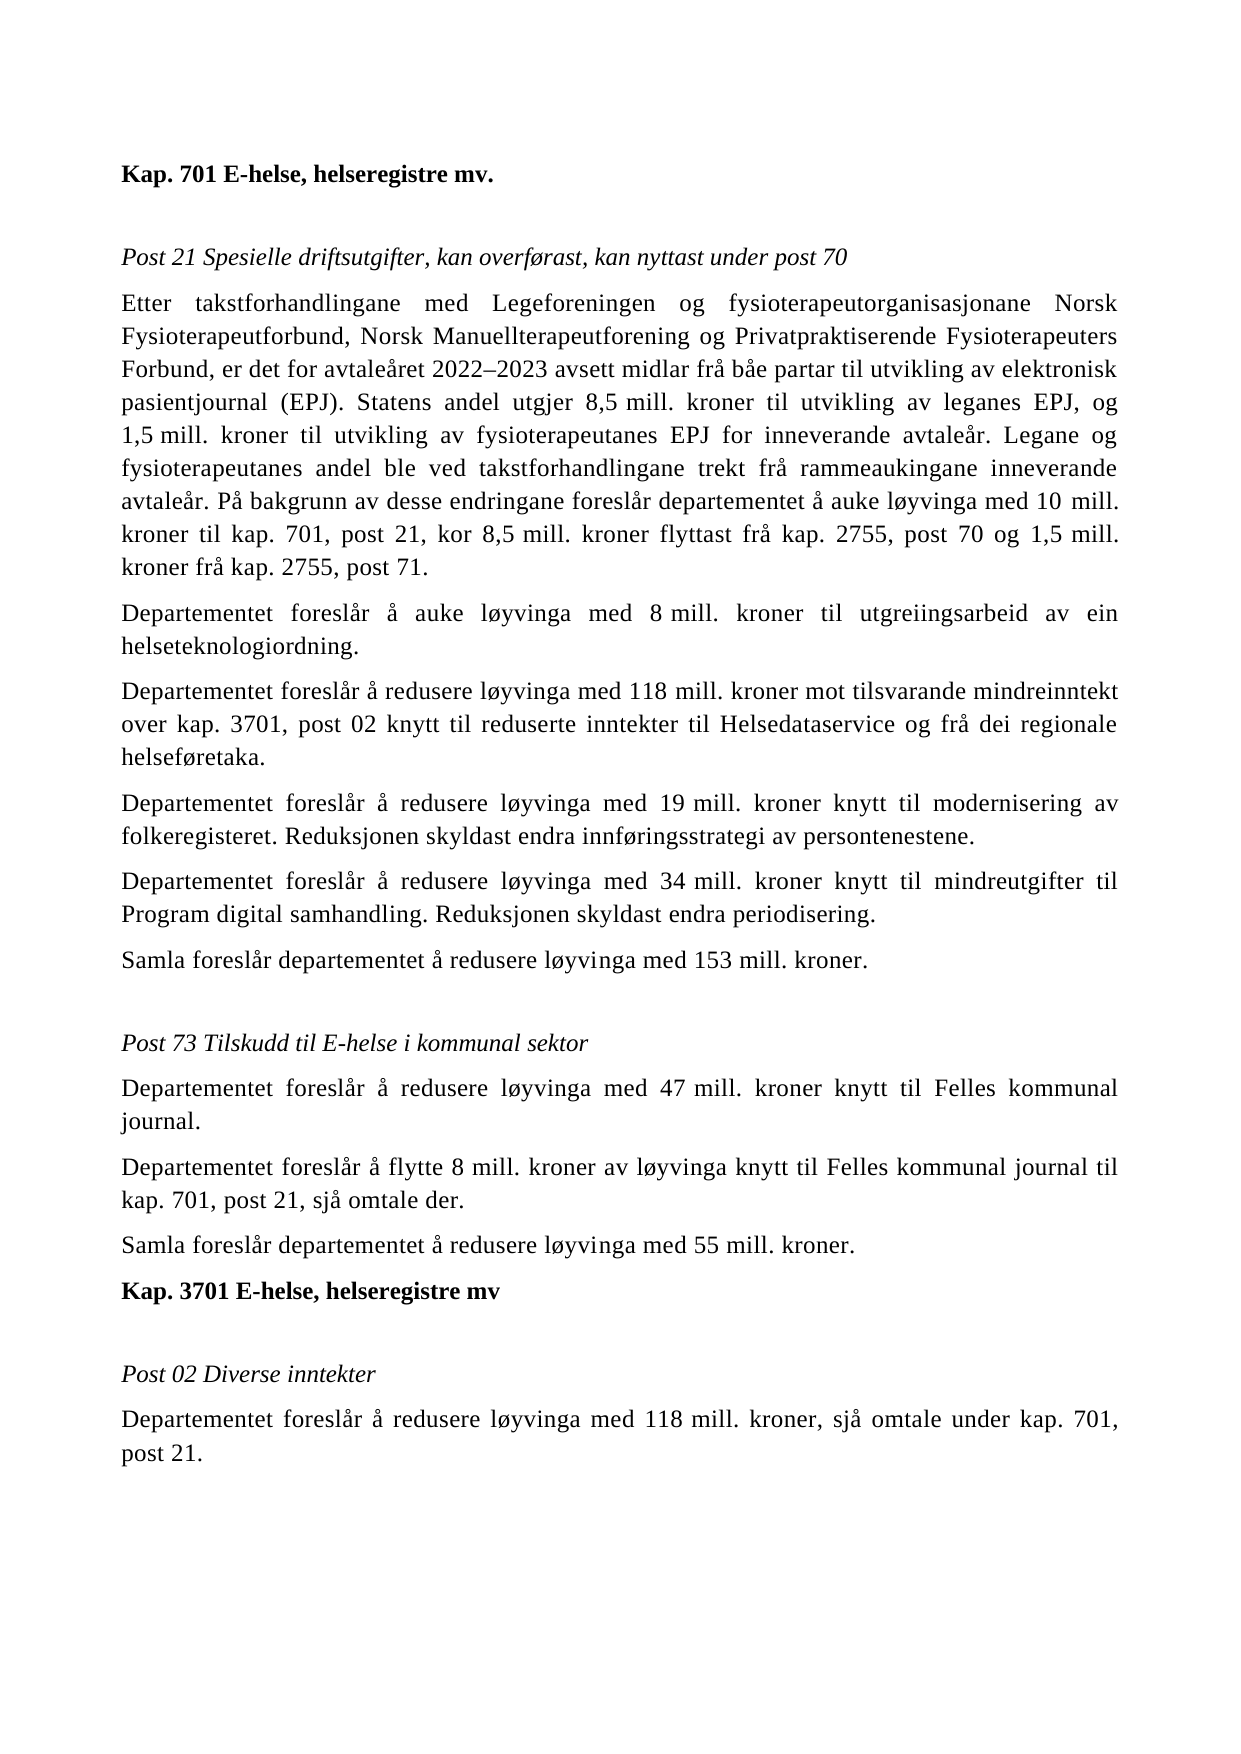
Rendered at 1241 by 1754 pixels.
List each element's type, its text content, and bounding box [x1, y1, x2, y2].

text Departementet foreslår å redusere løyvinga med 19 mill. kroner knytt til modernisering av folkeregisteret. Reduksjonen skyldast endra innføringsstrategi av persontenestene. [121, 788, 1119, 849]
text Departementet foreslår å auke løyvinga med 8 mill. kroner til utgreiingsarbeid av ein helseteknologiordning. [121, 598, 1119, 659]
text Departementet foreslår å flytte 8 mill. kroner av løyvinga knytt til Felles kommunal journal til kap. 701, post 21, sjå omtale der. [121, 1152, 1119, 1214]
text Post 21 Spesielle driftsutgifter, kan overførast, kan nyttast under post 70 [121, 242, 1119, 271]
text Samla foreslår departementet å redusere løyvinga med 55 mill. kroner. [121, 1231, 1119, 1259]
text Samla foreslår departementet å redusere løyvinga med 153 mill. kroner. [121, 945, 1119, 974]
text Departementet foreslår å redusere løyvinga med 34 mill. kroner knytt til mindreutgifter til Program digital samhandling. Reduksjonen skyldast endra periodisering. [121, 866, 1119, 928]
text Departementet foreslår å redusere løyvinga med 118 mill. kroner mot tilsvarande mindreinntekt over kap. 3701, post 02 knytt til reduserte inntekter til Helsedataservice og frå dei regionale helseføretaka. [121, 676, 1119, 771]
text Kap. 3701 E-helse, helseregistre mv [121, 1276, 1119, 1305]
text Post 02 Diverse inntekter [121, 1359, 1119, 1388]
text Departementet foreslår å redusere løyvinga med 47 mill. kroner knytt til Felles kommunal journal. [121, 1073, 1119, 1135]
text Departementet foreslår å redusere løyvinga med 118 mill. kroner, sjå omtale under kap. 701, post 21. [121, 1404, 1119, 1466]
text Etter takstforhandlingane med Legeforeningen og fysioterapeutorganisasjonane Norsk Fysioterapeutforbund, Norsk Manuellterapeutforening og Privatpraktiserende Fysioterapeuters Forbund, er det for avtaleåret 2022–2023 avsett midlar frå båe partar til utvikling av elektronisk pasientjournal (EPJ). Statens andel utgjer 8,5 mill. kroner til utvikling av leganes EPJ, og 1,5 mill. kroner til utvikling av fysioterapeutanes EPJ for inneverande avtaleår. Legane og fysioterapeutanes andel ble ved takstforhandlingane trekt frå rammeaukingane inneverande avtaleår. På bakgrunn av desse endringane foreslår departementet å auke løyvinga med 10 mill. kroner til kap. 701, post 21, kor 8,5 mill. kroner flyttast frå kap. 2755, post 70 og 1,5 mill. kroner frå kap. 2755, post 71. [121, 288, 1119, 581]
text Kap. 701 E-helse, helseregistre mv. [121, 159, 1119, 188]
text Post 73 Tilskudd til E-helse i kommunal sektor [121, 1028, 1119, 1057]
